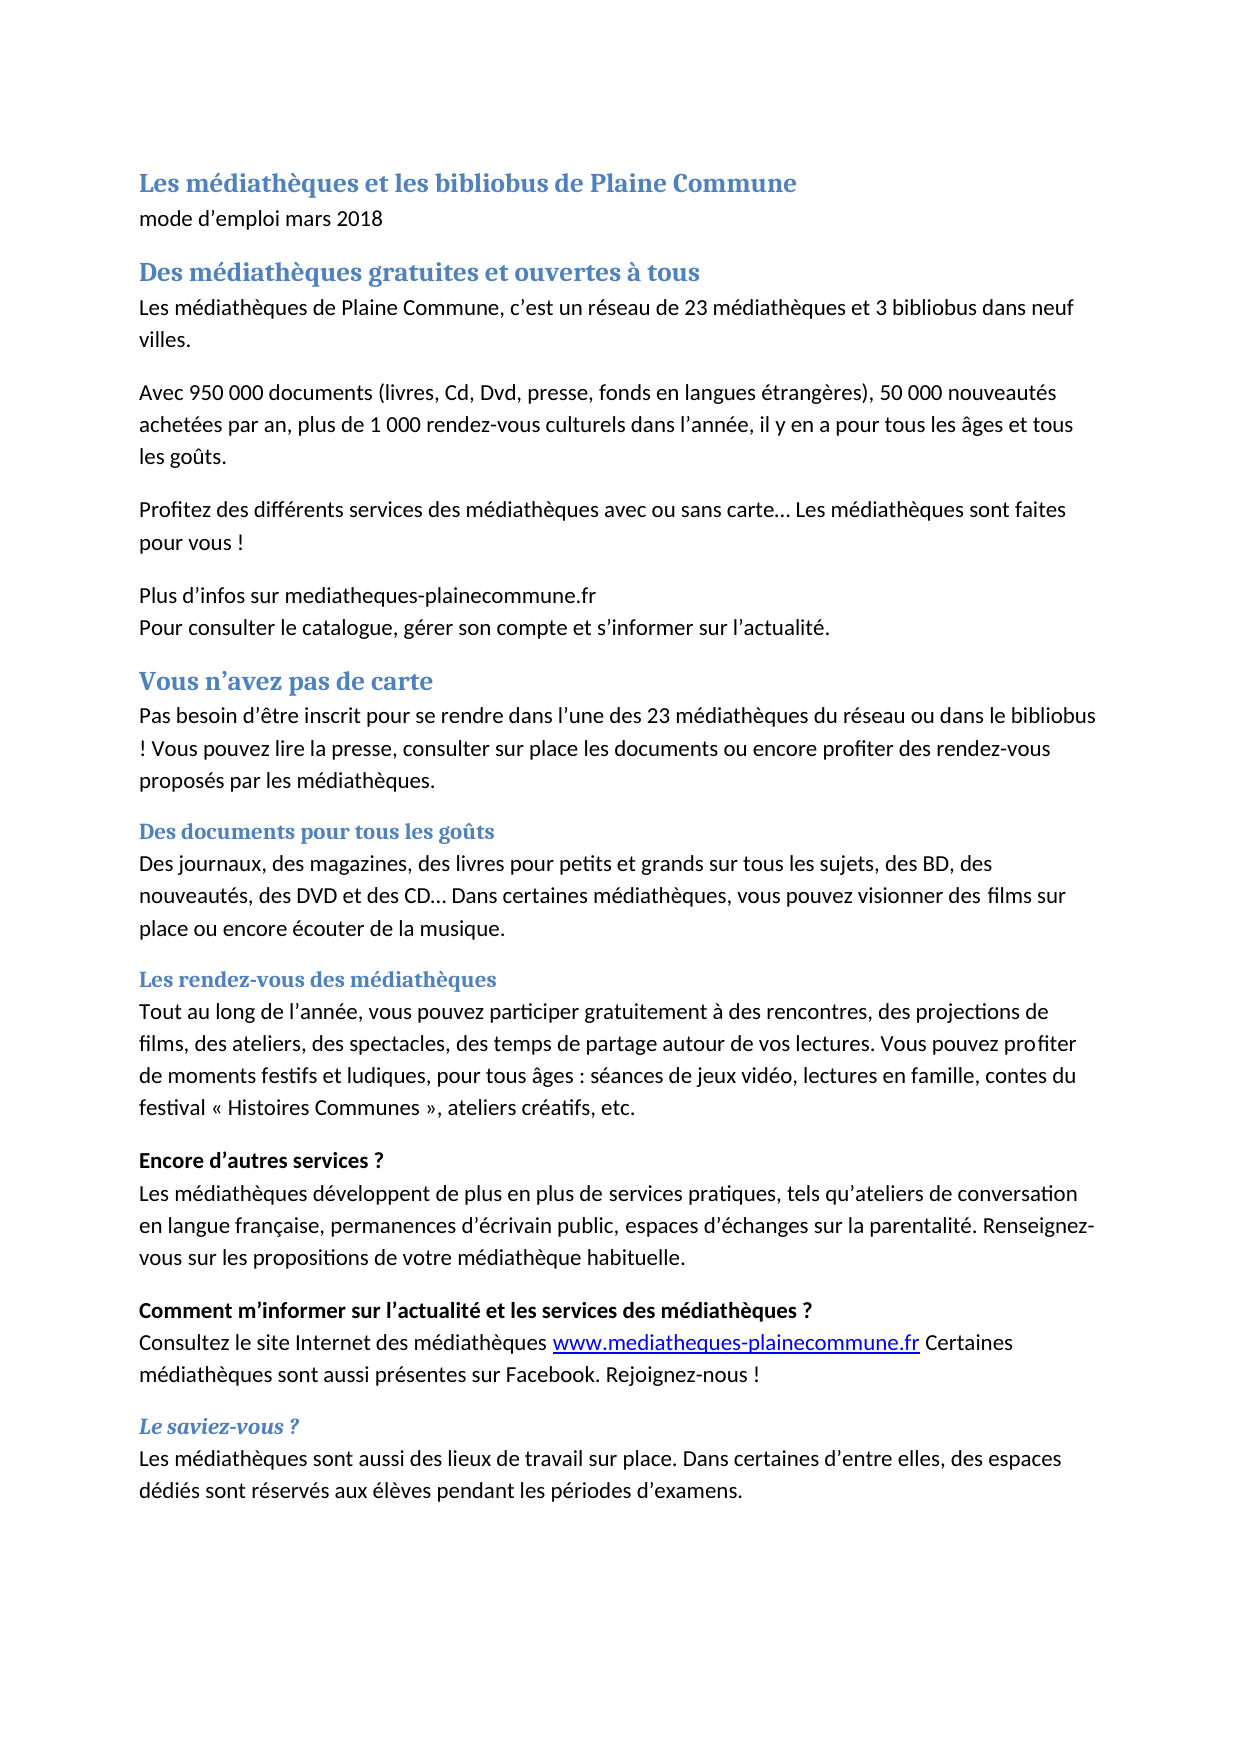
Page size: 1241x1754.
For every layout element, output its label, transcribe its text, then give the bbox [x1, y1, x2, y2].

text mode d’emploi mars 2018 [139, 204, 1101, 232]
subtitle Le saviez-vous ? [139, 1413, 1101, 1440]
text Encore d’autres services ? Les médiathèques développent de plus en plus de services pratiques, tels qu’ateliers de conversation en langue française, permanences d’écrivain public, espaces d’échanges sur la parentalité. Renseignez-vous sur les propositions de votre médiathèque habituelle. [139, 1146, 1101, 1271]
text Tout au long de l’année, vous pouvez participer gratuitement à des rencontres, des projections de films, des ateliers, des spectacles, des temps de partage autour de vos lectures. Vous pouvez profiter de moments festifs et ludiques, pour tous âges : séances de jeux vidéo, lectures en famille, contes du festival « Histoires Communes », ateliers créatifs, etc. [139, 997, 1101, 1121]
text Profitez des différents services des médiathèques avec ou sans carte… Les médiathèques sont faites pour vous ! [139, 496, 1101, 556]
subtitle Les rendez-vous des médiathèques [139, 967, 1101, 993]
subtitle Des documents pour tous les goûts [139, 819, 1101, 845]
text Des journaux, des magazines, des livres pour petits et grands sur tous les sujets, des BD, des nouveautés, des DVD et des CD… Dans certaines médiathèques, vous pouvez visionner des films sur place ou encore écouter de la musique. [139, 849, 1101, 942]
subtitle Les médiathèques et les bibliobus de Plaine Commune [139, 168, 1101, 199]
text Avec 950 000 documents (livres, Cd, Dvd, presse, fonds en langues étrangères), 50 000 nouveautés achetées par an, plus de 1 000 rendez-vous culturels dans l’année, il y en a pour tous les âges et tous les goûts. [139, 378, 1101, 471]
text Plus d’infos sur mediatheques-plainecommune.fr Pour consulter le catalogue, gérer son compte et s’informer sur l’actualité. [139, 581, 1101, 641]
subtitle Des médiathèques gratuites et ouvertes à tous [139, 257, 1101, 288]
text Les médiathèques sont aussi des lieux de travail sur place. Dans certaines d’entre elles, des espaces dédiés sont réservés aux élèves pendant les périodes d’examens. [139, 1444, 1101, 1504]
subtitle Vous n’avez pas de carte [139, 666, 1101, 697]
text Comment m’informer sur l’actualité et les services des médiathèques ? Consultez le site Internet des médiathèques www.mediatheques-plainecommune.fr Certaines médiathèques sont aussi présentes sur Facebook. Rejoignez-nous ! [139, 1296, 1101, 1388]
text Les médiathèques de Plaine Commune, c’est un réseau de 23 médiathèques et 3 bibliobus dans neuf villes. [139, 293, 1101, 353]
text Pas besoin d’être inscrit pour se rendre dans l’une des 23 médiathèques du réseau ou dans le bibliobus ! Vous pouvez lire la presse, consulter sur place les documents ou encore profiter des rendez-vous proposés par les médiathèques. [139, 702, 1101, 794]
